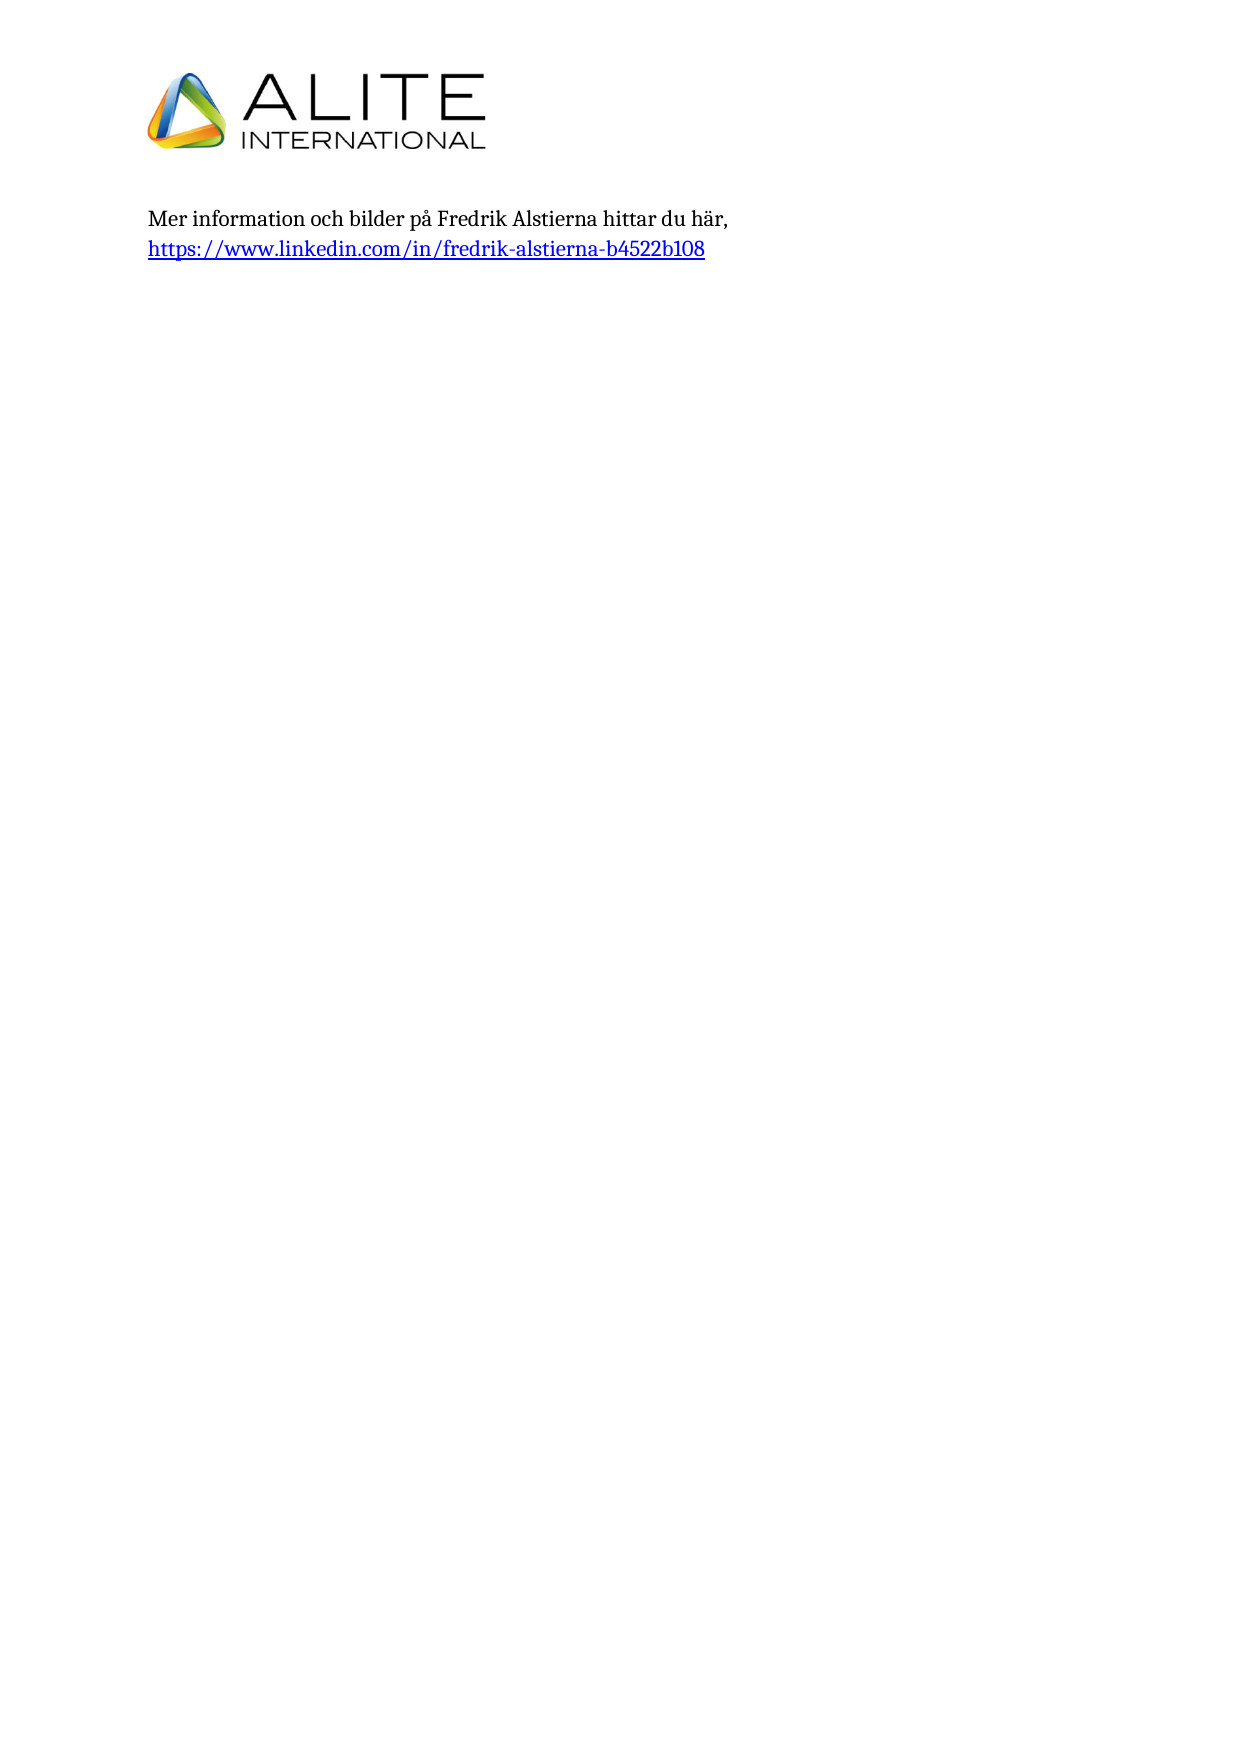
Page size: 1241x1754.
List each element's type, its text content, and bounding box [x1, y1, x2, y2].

picture [147, 73, 486, 149]
text Mer information och bilder på Fredrik Alstierna hittar du här, https://www.linkedin.com/in/fredrik-alstierna-b4522b108 [148, 206, 1093, 262]
